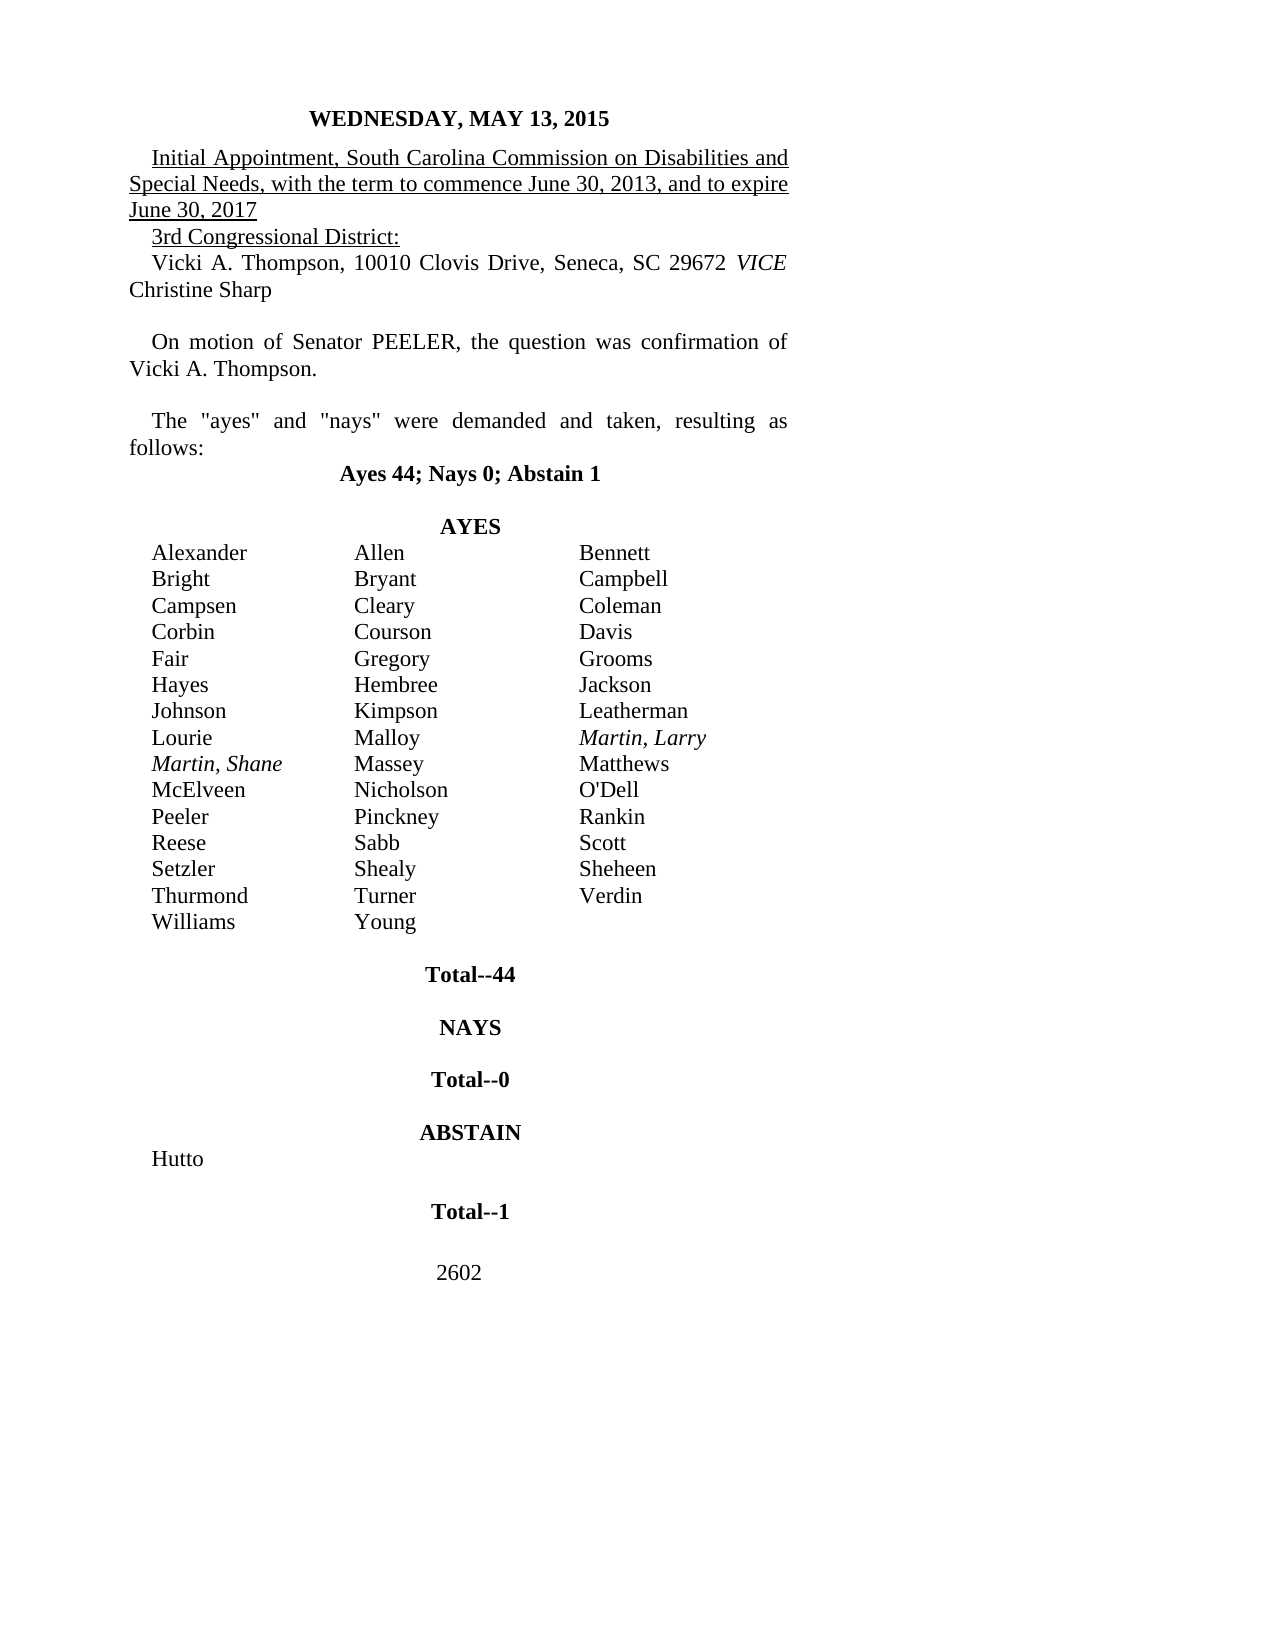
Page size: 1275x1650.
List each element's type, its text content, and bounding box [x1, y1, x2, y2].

text NAYS [129, 1013, 789, 1040]
text Peeler Pinckney Rankin [129, 803, 789, 829]
text Johnson Kimpson Leatherman [129, 697, 789, 724]
text Fair Gregory Grooms [129, 644, 789, 671]
text Corbin Courson Davis [129, 618, 789, 644]
text Vicki A. Thompson, 10010 Clovis Drive, Seneca, SC 29672 VICE Christine Sharp [129, 249, 789, 302]
text Reese Sabb Scott [129, 829, 789, 855]
text Total--1 [129, 1198, 789, 1224]
text On motion of Senator PEELER, the question was confirmation of Vicki A. Thompson. [129, 328, 789, 381]
text Hayes Hembree Jackson [129, 671, 789, 697]
text McElveen Nicholson O'Dell [129, 776, 789, 803]
text AYES [129, 513, 789, 539]
text Setzler Shealy Sheheen [129, 855, 789, 882]
text Lourie Malloy Martin, Larry [129, 724, 789, 750]
text Hutto [129, 1145, 789, 1172]
text Williams Young [129, 908, 789, 934]
text Initial Appointment, South Carolina Commission on Disabilities and Special Needs, with the term to commence June 30, 2013, and to expire June 30, 2017 [129, 144, 789, 193]
text Campsen Cleary Coleman [129, 592, 789, 618]
text 3rd Congressional District: [129, 223, 789, 249]
text Bright Bryant Campbell [129, 566, 789, 592]
text ABSTAIN [129, 1119, 789, 1145]
text Initial Appointment, South Carolina Commission on Disabilities and Special Needs, with the term to commence June 30, 2013, and to expire June 30, 2017 [129, 194, 789, 223]
text Thurmond Turner Verdin [129, 882, 789, 908]
text Ayes 44; Nays 0; Abstain 1 [129, 460, 789, 486]
text Total--44 [129, 961, 789, 987]
text Total--0 [129, 1066, 789, 1093]
text Martin, Shane Massey Matthews [129, 750, 789, 776]
text The "ayes" and "nays" were demanded and taken, resulting as follows: [129, 407, 789, 460]
text Alexander Allen Bennett [129, 539, 789, 566]
